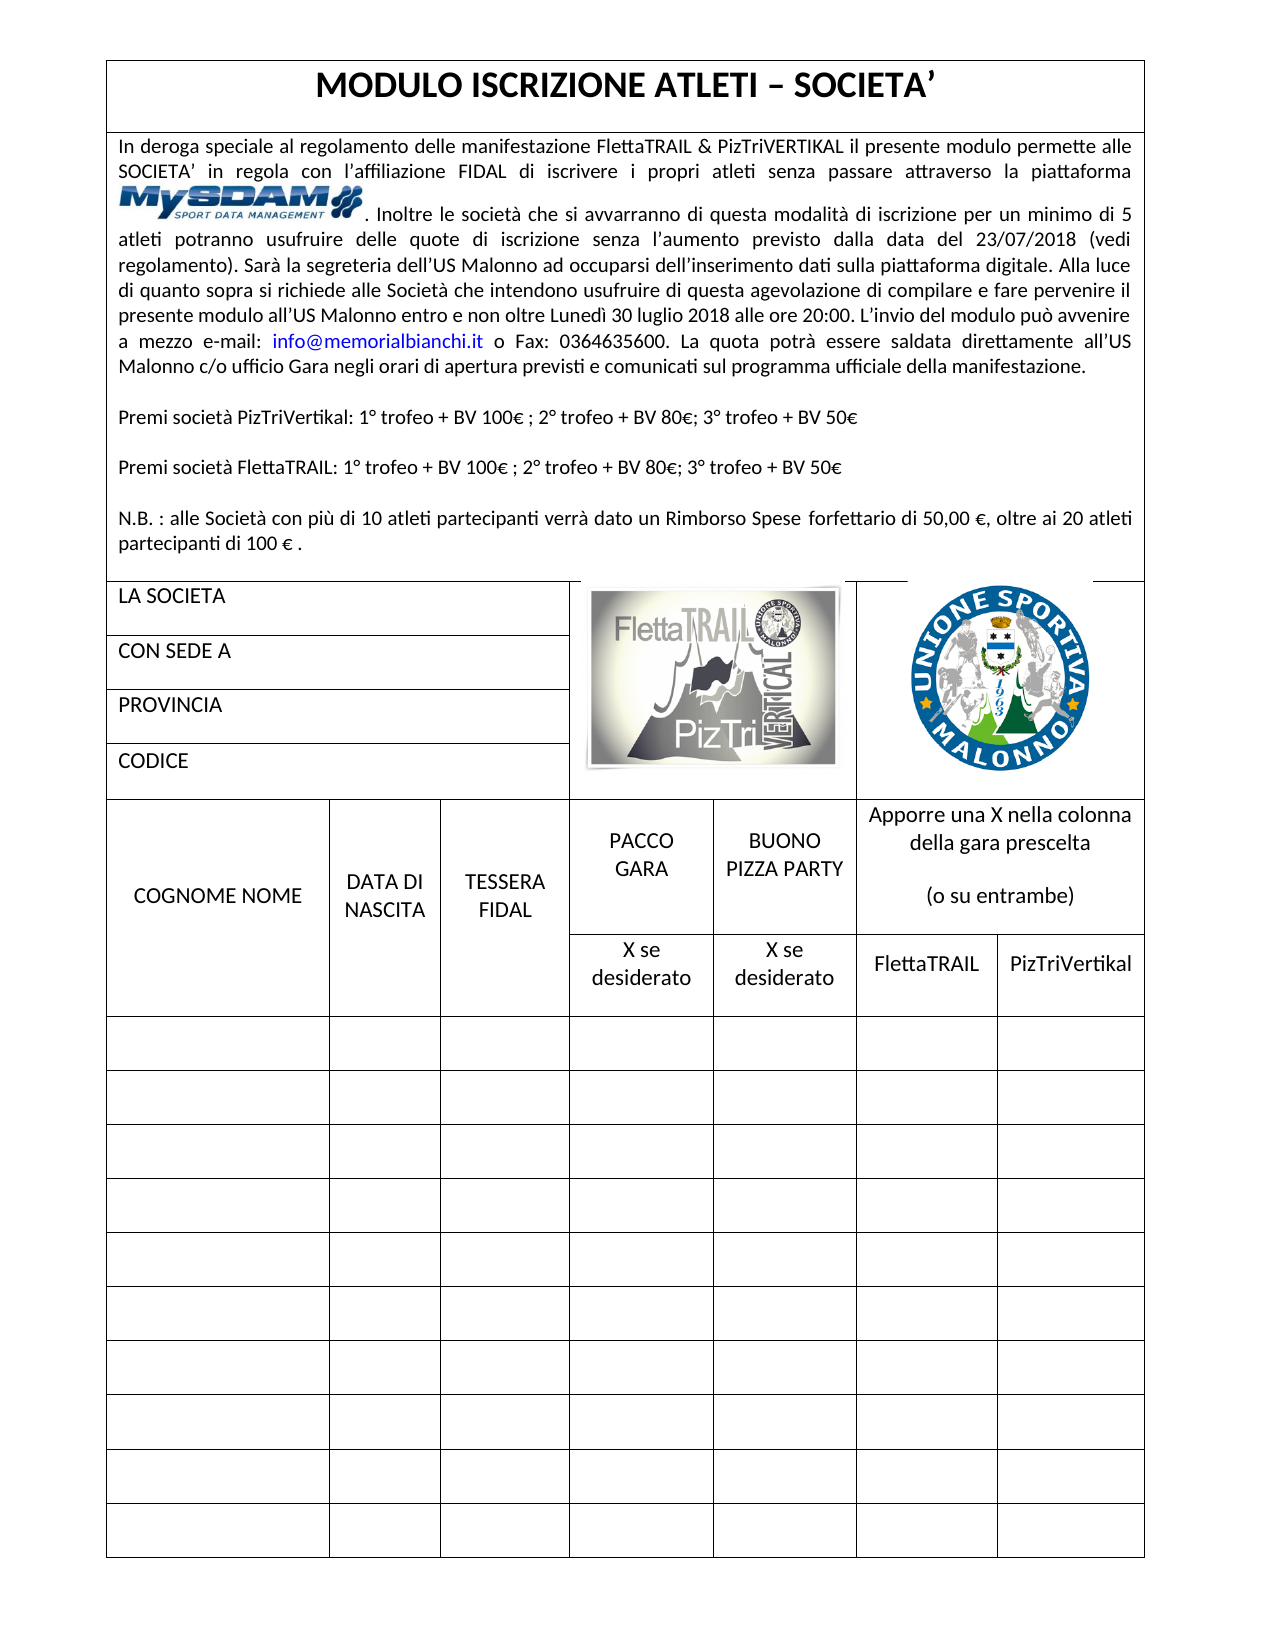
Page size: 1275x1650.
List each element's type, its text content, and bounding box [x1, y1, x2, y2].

table_cell PizTriVertikal [998, 935, 1144, 1016]
table_cell [107, 1450, 329, 1502]
table_cell [441, 1233, 569, 1286]
table_cell [998, 1017, 1144, 1070]
table_cell [998, 1179, 1144, 1232]
table_cell [107, 1071, 329, 1124]
table_cell [330, 1071, 440, 1124]
table_cell [714, 1450, 856, 1502]
table_cell FlettaTRAIL [857, 935, 997, 1016]
table_cell [441, 1071, 569, 1124]
picture [907, 581, 1093, 774]
table_cell [330, 1125, 440, 1178]
picture [581, 581, 845, 774]
table_cell Apporre una X nella colonna della gara prescelta (o su entrambe) [857, 800, 1144, 934]
table_cell [107, 1341, 329, 1394]
table_cell [998, 1395, 1144, 1448]
table_cell DATA DI NASCITA [330, 800, 440, 1016]
table_cell [714, 1287, 856, 1340]
table_cell [441, 1179, 569, 1232]
table_cell [107, 1179, 329, 1232]
table_cell [714, 1017, 856, 1070]
table_cell TESSERA FIDAL [441, 800, 569, 1016]
table_cell [857, 1017, 997, 1070]
table_cell [714, 1179, 856, 1232]
table_cell BUONO PIZZA PARTY [714, 800, 856, 934]
table_cell LA SOCIETA [107, 582, 569, 635]
table_cell [857, 1504, 997, 1557]
table_cell [441, 1017, 569, 1070]
table_cell [107, 1395, 329, 1448]
table_cell In deroga speciale al regolamento delle manifestazione FlettaTRAIL & PizTriVERTIKAL il presente modulo permette alle SOCIETA’ in regola con l’affiliazione FIDAL di iscrivere i propri atleti senza passare attraverso la piattaforma . Inoltre le società che si avvarranno di questa modalità di iscrizione per un minimo di 5 atleti potranno usufruire delle quote di iscrizione senza l’aumento previsto dalla data del 23/07/2018 (vedi regolamento). Sarà la segreteria dell’US Malonno ad occuparsi dell’inserimento dati sulla piattaforma digitale. Alla luce di quanto sopra si richiede alle Società che intendono usufruire di questa agevolazione di compilare e fare pervenire il presente modulo all’US Malonno entro e non oltre Lunedì 30 luglio 2018 alle ore 20:00. L’invio del modulo può avvenire a mezzo e-mail: info@memorialbianchi.it o Fax: 0364635600. La quota potrà essere saldata direttamente all’US Malonno c/o ufficio Gara negli orari di apertura previsti e comunicati sul programma ufficiale della manifestazione. Premi società PizTriVertikal: 1° trofeo + BV 100€ ; 2° trofeo + BV 80€; 3° trofeo + BV 50€ Premi società FlettaTRAIL: 1° trofeo + BV 100€ ; 2° trofeo + BV 80€; 3° trofeo + BV 50€ N.B. : alle Società con più di 10 atleti partecipanti verrà dato un Rimborso Spese forfettario di 50,00 €, oltre ai 20 atleti partecipanti di 100 € . [107, 133, 1144, 581]
table_cell [998, 1071, 1144, 1124]
table_cell [857, 582, 1144, 799]
table_cell [330, 1233, 440, 1286]
table_cell [107, 1233, 329, 1286]
table_cell [998, 1450, 1144, 1502]
table_cell [570, 1233, 713, 1286]
table_cell PACCO GARA [570, 800, 713, 934]
table_cell [998, 1504, 1144, 1557]
table_cell [441, 1450, 569, 1502]
table_cell [857, 1450, 997, 1502]
table_cell [330, 1017, 440, 1070]
table_cell [570, 582, 856, 799]
table_cell [330, 1179, 440, 1232]
table_cell [441, 1504, 569, 1557]
table_cell [857, 1287, 997, 1340]
table_cell [998, 1125, 1144, 1178]
table_cell [570, 1341, 713, 1394]
table_cell [330, 1450, 440, 1502]
table_cell [998, 1233, 1144, 1286]
table_cell [107, 1504, 329, 1557]
table_cell [714, 1504, 856, 1557]
table_cell [714, 1071, 856, 1124]
table_cell X se desiderato [714, 935, 856, 1016]
table_cell CON SEDE A [107, 636, 569, 689]
table_cell [570, 1504, 713, 1557]
table_cell [330, 1341, 440, 1394]
table_cell [107, 1287, 329, 1340]
table_cell [570, 1450, 713, 1502]
table_cell PROVINCIA [107, 690, 569, 743]
table_cell [441, 1287, 569, 1340]
table_cell COGNOME NOME [107, 800, 329, 1016]
table_cell X se desiderato [570, 935, 713, 1016]
table_cell [857, 1395, 997, 1448]
table_cell [330, 1395, 440, 1448]
table_cell [714, 1125, 856, 1178]
table_cell [107, 1125, 329, 1178]
table_cell [714, 1341, 856, 1394]
table_cell [330, 1287, 440, 1340]
table_cell [714, 1395, 856, 1448]
table_header MODULO ISCRIZIONE ATLETI – SOCIETA’ [107, 61, 1144, 132]
table_cell [570, 1071, 713, 1124]
table_cell [330, 1504, 440, 1557]
table_cell [441, 1395, 569, 1448]
table_cell [857, 1125, 997, 1178]
table_cell [441, 1341, 569, 1394]
table_cell [441, 1125, 569, 1178]
table_cell [570, 1287, 713, 1340]
table_cell [998, 1341, 1144, 1394]
table_cell [570, 1395, 713, 1448]
table_cell [857, 1233, 997, 1286]
picture [118, 183, 364, 222]
table_cell [570, 1125, 713, 1178]
table_cell CODICE [107, 744, 569, 799]
table_cell [857, 1071, 997, 1124]
table_cell [570, 1017, 713, 1070]
table_cell [998, 1287, 1144, 1340]
table_cell [107, 1017, 329, 1070]
table_cell [714, 1233, 856, 1286]
table_cell [857, 1341, 997, 1394]
table_cell [570, 1179, 713, 1232]
table_cell [857, 1179, 997, 1232]
